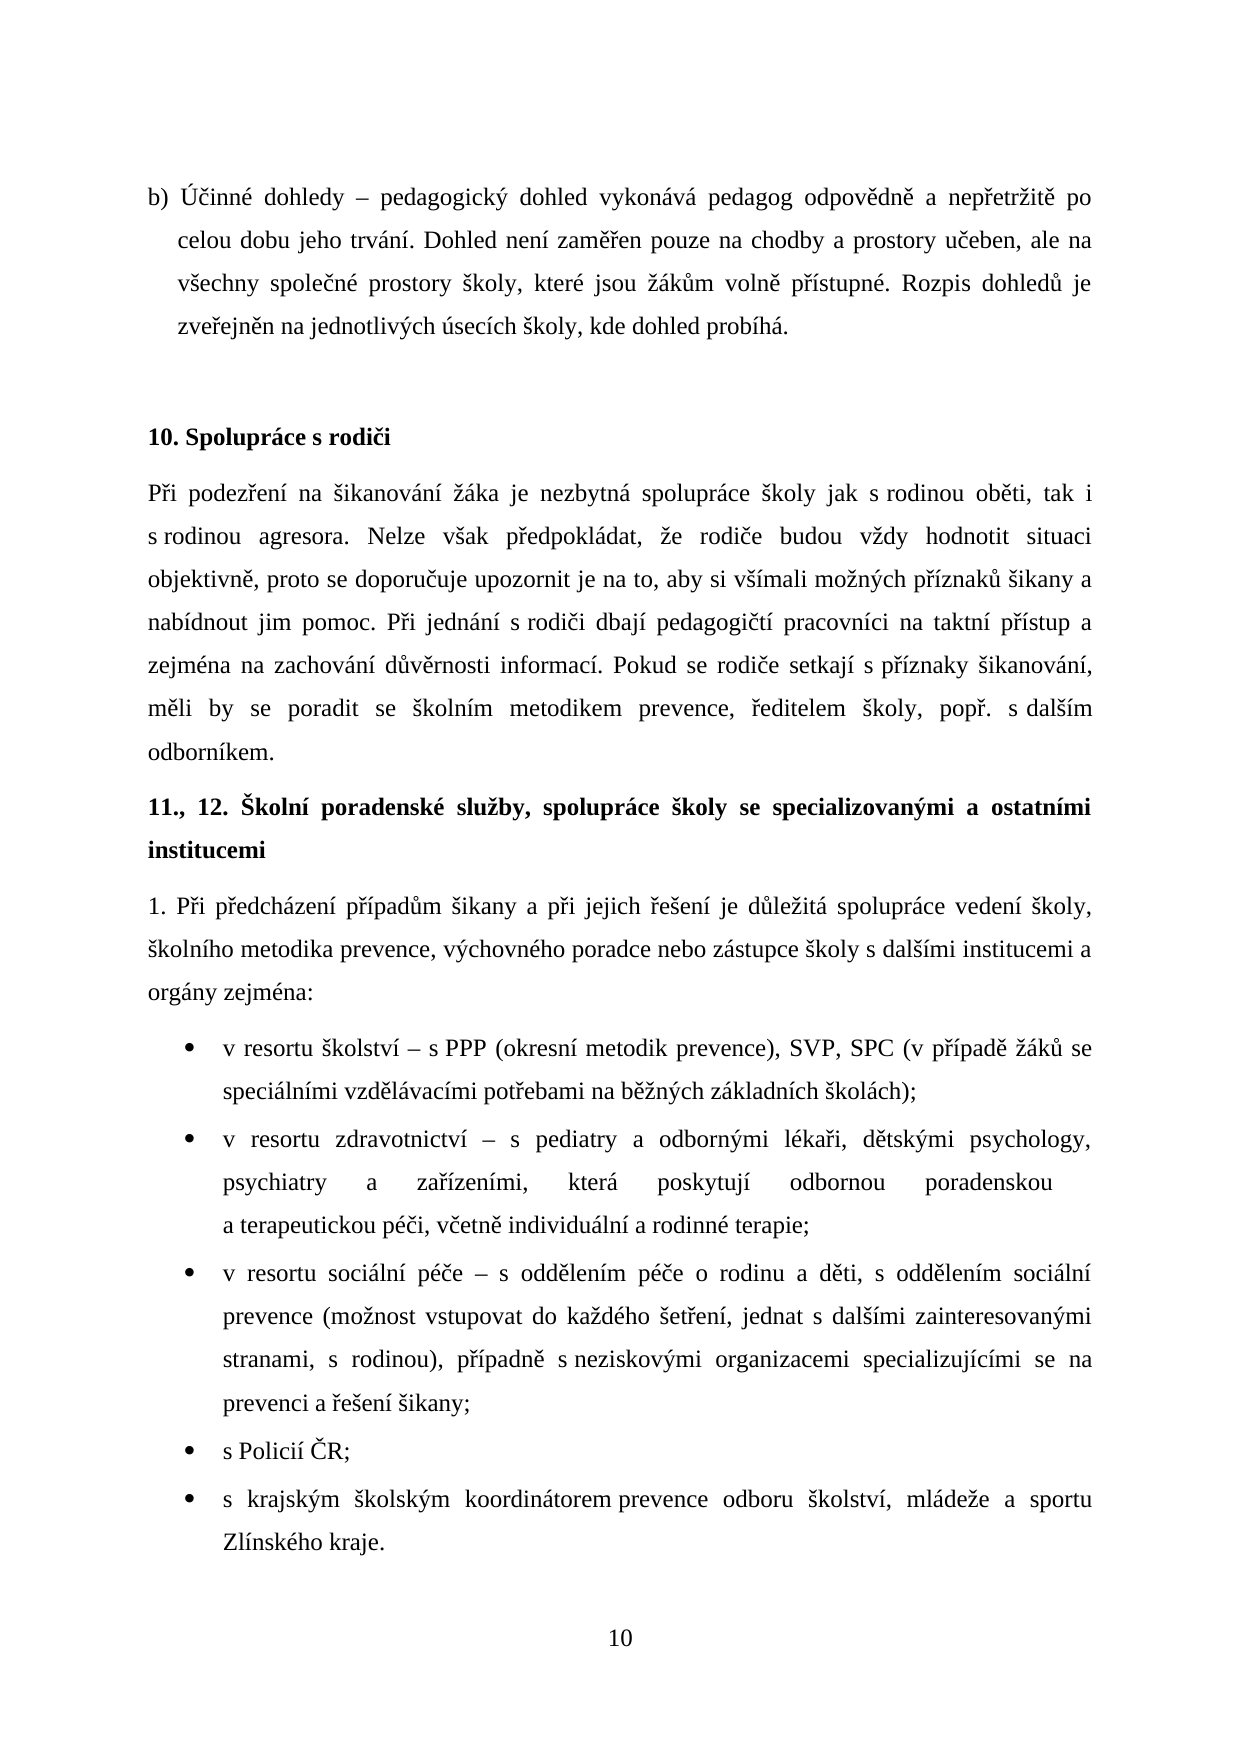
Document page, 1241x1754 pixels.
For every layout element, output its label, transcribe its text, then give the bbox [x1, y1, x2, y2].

list v resortu školství – s PPP (okresní metodik prevence), SVP, SPC (v případě žáků se speciálními vzdělávacími potřebami na běžných základních školách); [185, 1033, 1093, 1105]
text 11., 12. Školní poradenské služby, spolupráce školy se specializovanými a ostatními institucemi [148, 792, 1093, 864]
text 10. Spolupráce s rodiči [148, 422, 1093, 451]
text 1. Při předcházení případům šikany a při jejich řešení je důležitá spolupráce vedení školy, školního metodika prevence, výchovného poradce nebo zástupce školy s dalšími institucemi a orgány zejména: [148, 891, 1093, 1006]
list s krajským školským koordinátorem prevence odboru školství, mládeže a sportu Zlínského kraje. [185, 1484, 1093, 1556]
text b) Účinné dohledy – pedagogický dohled vykonává pedagog odpovědně a nepřetržitě po celou dobu jeho trvání. Dohled není zaměřen pouze na chodby a prostory učeben, ale na všechny společné prostory školy, které jsou žákům volně přístupné. Rozpis dohledů je zveřejněn na jednotlivých úsecích školy, kde dohled probíhá. [148, 182, 1093, 340]
list v resortu sociální péče – s oddělením péče o rodinu a děti, s oddělením sociální prevence (možnost vstupovat do každého šetření, jednat s dalšími zainteresovanými stranami, s rodinou), případně s neziskovými organizacemi specializujícími se na prevenci a řešení šikany; [185, 1258, 1093, 1416]
text Při podezření na šikanování žáka je nezbytná spolupráce školy jak s rodinou oběti, tak i s rodinou agresora. Nelze však předpokládat, že rodiče budou vždy hodnotit situaci objektivně, proto se doporučuje upozornit je na to, aby si všímali možných příznaků šikany a nabídnout jim pomoc. Při jednání s rodiči dbají pedagogičtí pracovníci na taktní přístup a zejména na zachování důvěrnosti informací. Pokud se rodiče setkají s příznaky šikanování, měli by se poradit se školním metodikem prevence, ředitelem školy, popř. s dalším odborníkem. [148, 478, 1093, 765]
list v resortu zdravotnictví – s pediatry a odbornými lékaři, dětskými psychology, psychiatry a zařízeními, která poskytují odbornou poradenskou a terapeutickou péči, včetně individuální a rodinné terapie; [185, 1124, 1093, 1239]
list s Policií ČR; [185, 1436, 1093, 1464]
